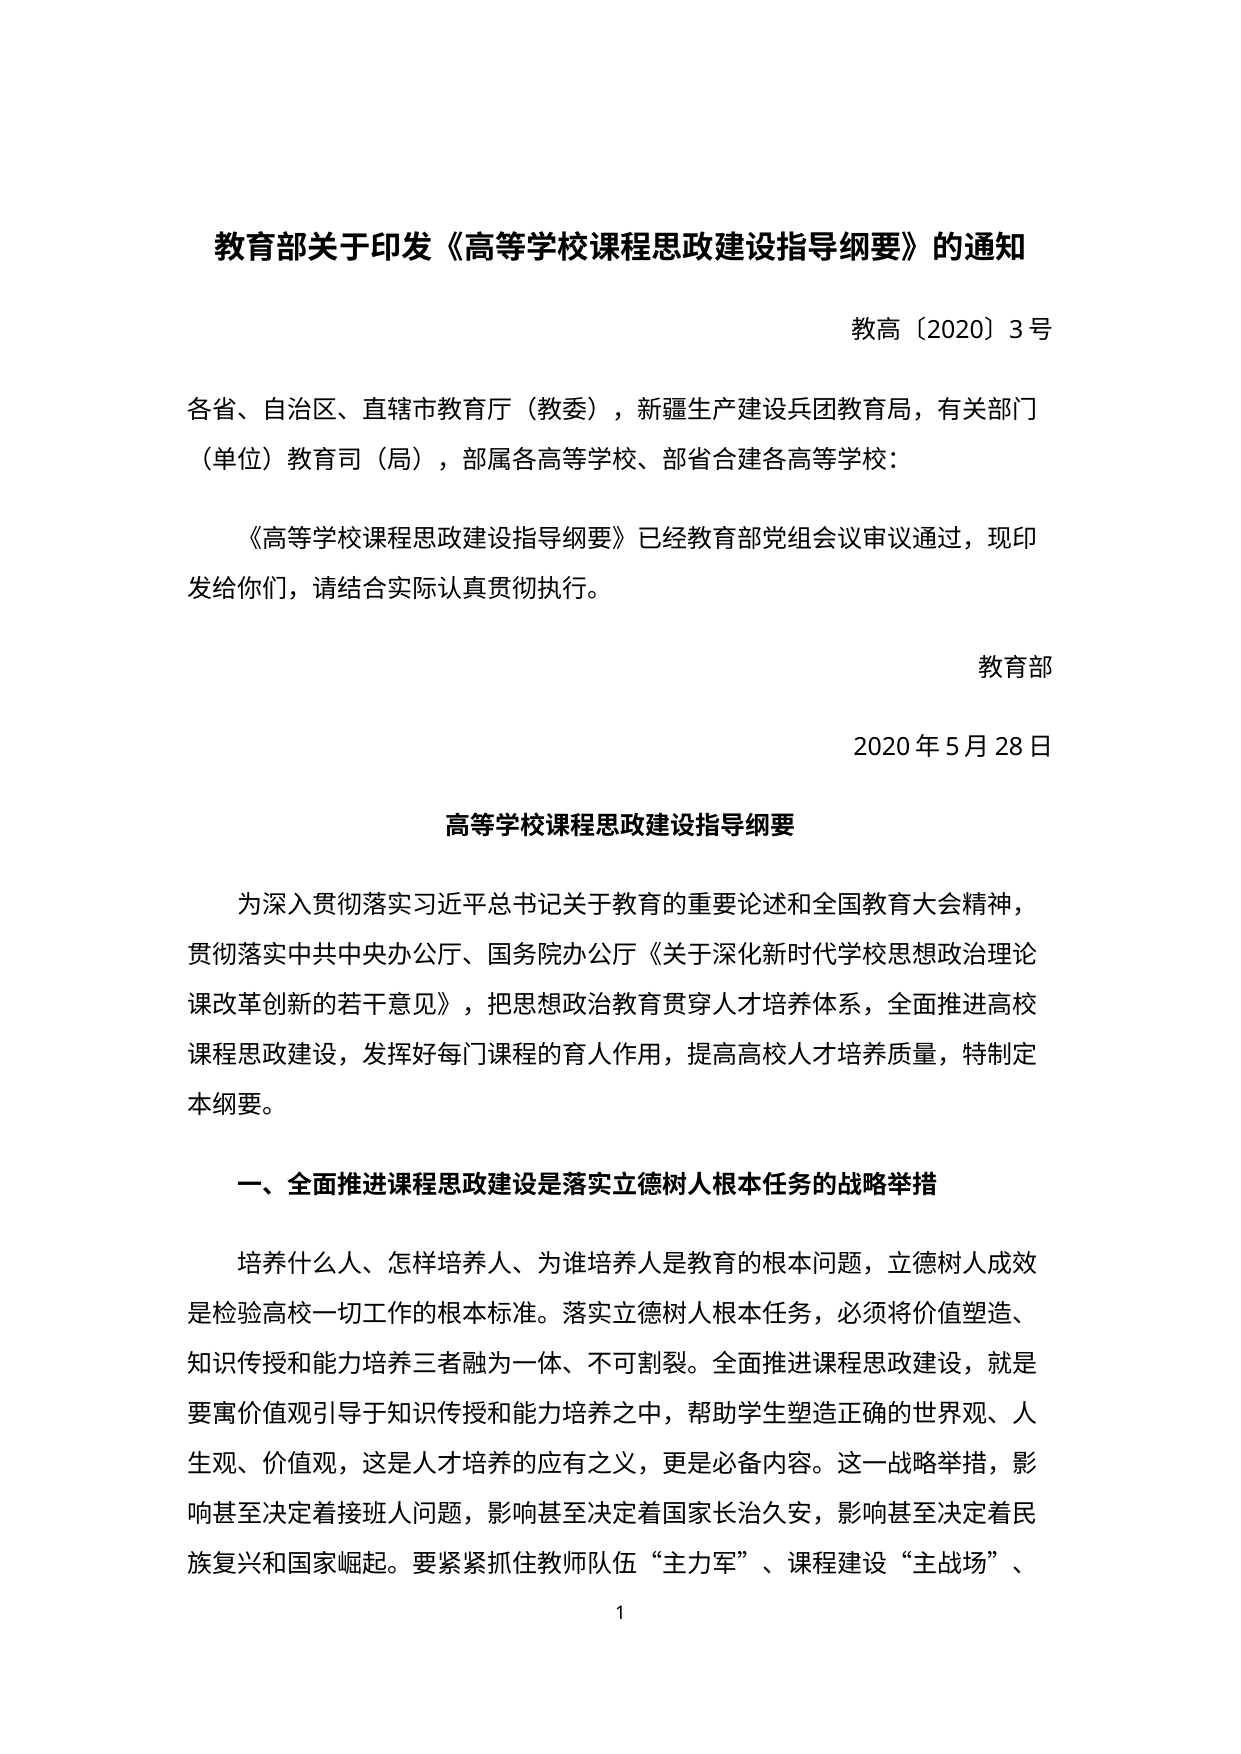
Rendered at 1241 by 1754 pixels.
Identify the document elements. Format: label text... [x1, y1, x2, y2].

text 高等学校课程思政建设指导纲要 [187, 792, 1053, 842]
text 教育部 [187, 634, 1053, 684]
text 为深入贯彻落实习近平总书记关于教育的重要论述和全国教育大会精神，贯彻落实中共中央办公厅、国务院办公厅《关于深化新时代学校思想政治理论课改革创新的若干意见》，把思想政治教育贯穿人才培养体系，全面推进高校课程思政建设，发挥好每门课程的育人作用，提高高校人才培养质量，特制定本纲要。 [187, 871, 1053, 1121]
text 教育部关于印发《高等学校课程思政建设指导纲要》的通知 [187, 222, 1053, 267]
text 教高〔2020〕3号 [187, 296, 1053, 346]
text 《高等学校课程思政建设指导纲要》已经教育部党组会议审议通过，现印发给你们，请结合实际认真贯彻执行。 [187, 504, 1053, 604]
text 2020年5月28日 [187, 713, 1053, 763]
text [187, 1229, 1053, 1579]
text 一、全面推进课程思政建设是落实立德树人根本任务的战略举措 [187, 1150, 1053, 1200]
text 各省、自治区、直辖市教育厅（教委），新疆生产建设兵团教育局，有关部门（单位）教育司（局），部属各高等学校、部省合建各高等学校： [187, 375, 1053, 475]
